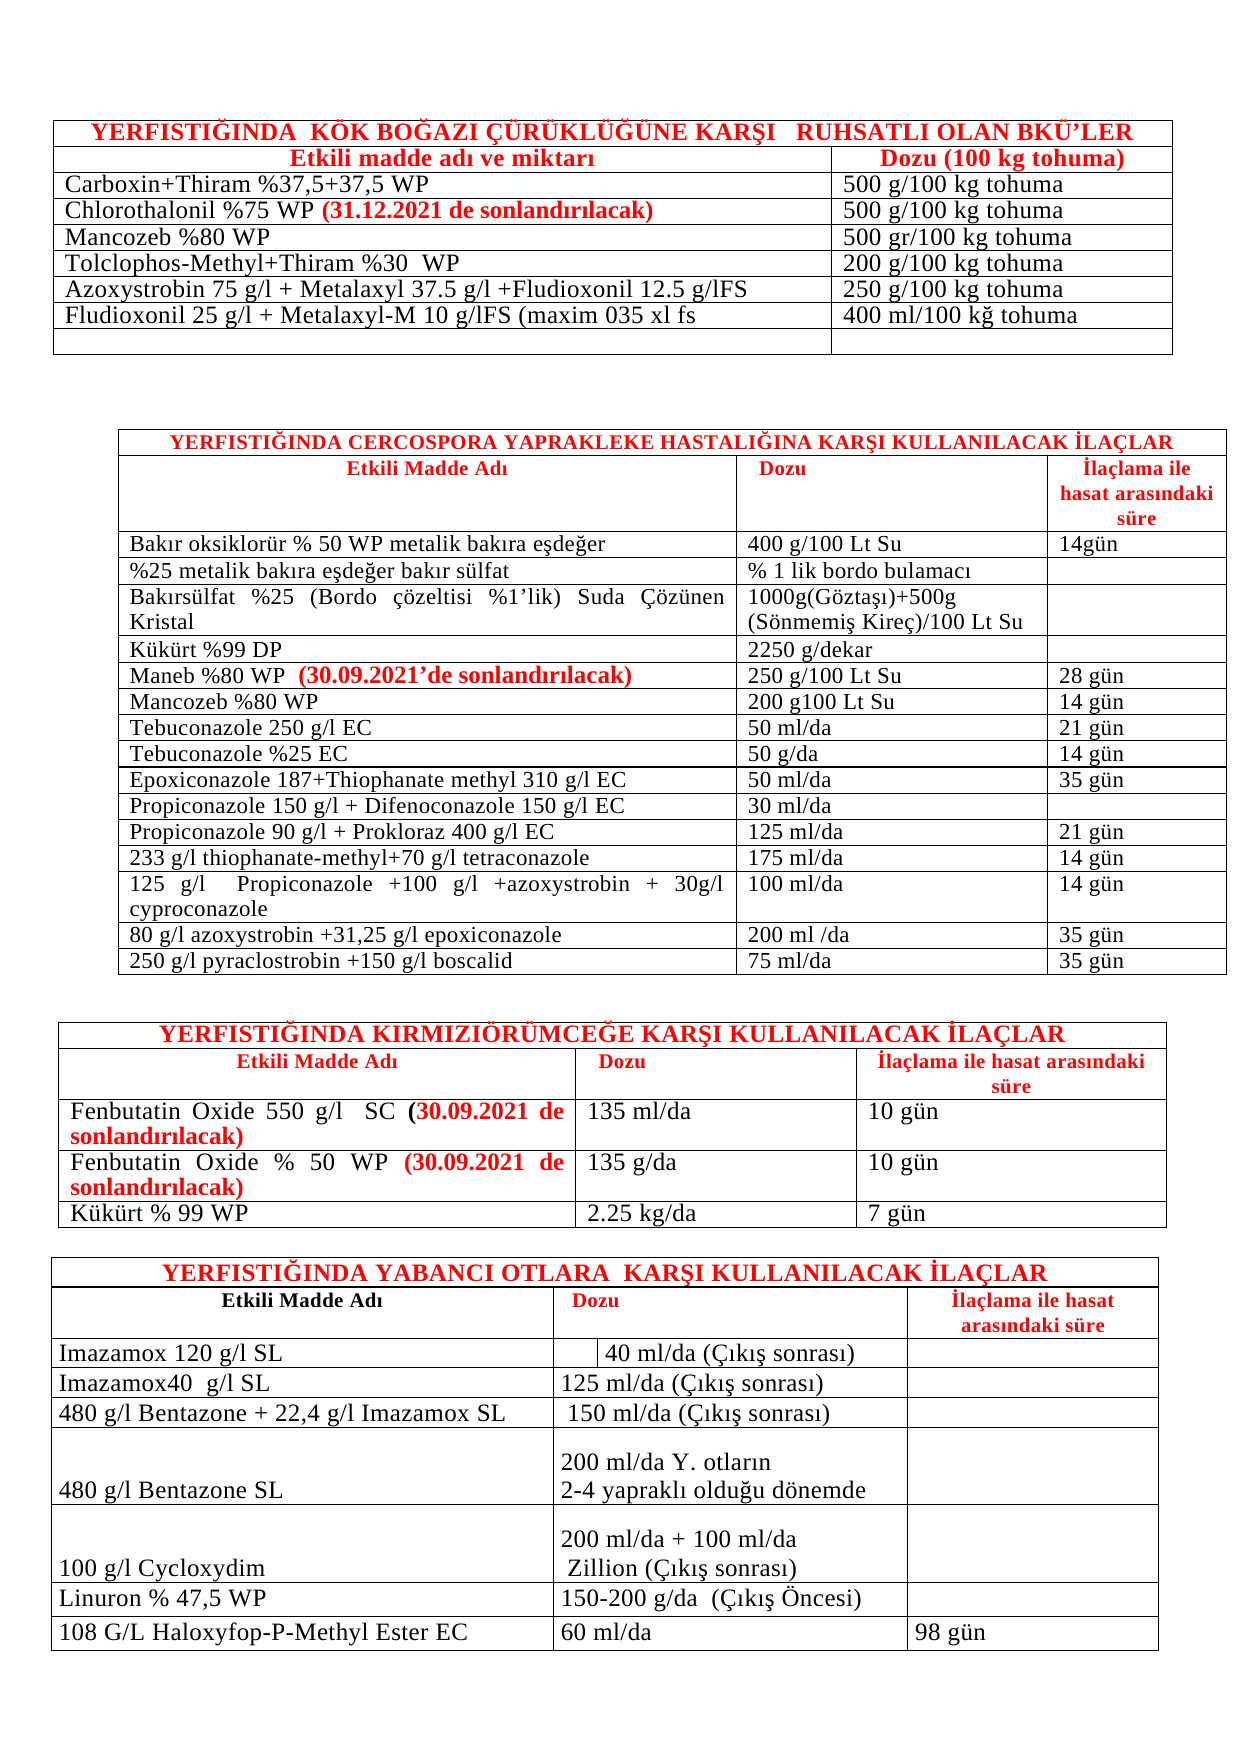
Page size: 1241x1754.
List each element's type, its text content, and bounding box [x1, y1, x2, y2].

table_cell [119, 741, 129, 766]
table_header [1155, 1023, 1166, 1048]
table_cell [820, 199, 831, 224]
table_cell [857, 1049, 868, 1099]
table_cell 135 ml/da [576, 1100, 856, 1150]
table_cell 480 g/l Bentazone + 22,4 g/l Imazamox SL [52, 1398, 553, 1427]
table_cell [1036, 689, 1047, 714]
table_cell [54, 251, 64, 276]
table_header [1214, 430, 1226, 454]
table_cell 98 gün [908, 1617, 1158, 1649]
table_cell Linuron % 47,5 WP [52, 1583, 553, 1616]
table_cell Imazamox40 g/l SL [52, 1368, 553, 1397]
table_cell [908, 1583, 1158, 1616]
table_cell [908, 1428, 1158, 1504]
table_cell 200 ml/da Y. otların 2-4 yapraklı olduğu dönemde [554, 1428, 907, 1504]
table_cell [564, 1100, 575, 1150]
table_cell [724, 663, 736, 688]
table_cell 40 ml/da (Çıkış sonrası) [598, 1339, 907, 1367]
table_cell [908, 1398, 1158, 1427]
table_cell [908, 1339, 1158, 1367]
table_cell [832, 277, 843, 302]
table_cell [54, 329, 64, 354]
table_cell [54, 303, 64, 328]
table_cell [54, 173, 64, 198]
table_cell [1048, 558, 1226, 584]
table_cell 14 gün [1048, 872, 1226, 922]
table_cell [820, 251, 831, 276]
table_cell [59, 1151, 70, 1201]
table_cell % 1 lik bordo bulamacı [737, 558, 1047, 584]
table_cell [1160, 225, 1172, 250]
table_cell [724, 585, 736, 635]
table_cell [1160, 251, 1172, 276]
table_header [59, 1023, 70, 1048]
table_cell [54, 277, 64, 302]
table_cell Etkili Madde Adı [52, 1288, 553, 1337]
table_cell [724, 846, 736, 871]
table_cell Dozu [576, 1049, 856, 1099]
table_cell 2250 g/dekar [737, 636, 1047, 662]
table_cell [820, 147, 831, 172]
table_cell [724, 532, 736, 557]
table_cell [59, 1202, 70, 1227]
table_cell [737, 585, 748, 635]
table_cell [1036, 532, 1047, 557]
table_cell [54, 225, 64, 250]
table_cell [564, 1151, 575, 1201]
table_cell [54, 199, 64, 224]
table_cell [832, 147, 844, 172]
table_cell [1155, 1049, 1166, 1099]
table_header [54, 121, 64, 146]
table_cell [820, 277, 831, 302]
table_cell [1214, 794, 1226, 818]
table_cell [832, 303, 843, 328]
table_cell 100 g/l Cycloxydim [52, 1505, 553, 1582]
table_cell [1048, 585, 1226, 635]
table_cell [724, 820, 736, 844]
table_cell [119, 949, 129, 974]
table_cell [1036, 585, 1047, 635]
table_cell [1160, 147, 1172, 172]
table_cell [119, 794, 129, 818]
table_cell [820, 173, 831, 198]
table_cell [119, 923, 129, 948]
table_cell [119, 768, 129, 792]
table_cell 135 g/da [576, 1151, 856, 1201]
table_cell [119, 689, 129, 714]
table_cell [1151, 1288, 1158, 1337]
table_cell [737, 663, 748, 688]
table_cell 100 ml/da [737, 872, 1047, 922]
table_cell 150-200 g/da (Çıkış Öncesi) [554, 1583, 907, 1616]
table_cell 480 g/l Bentazone SL [52, 1428, 553, 1504]
table_cell 108 G/L Haloxyfop-P-Methyl Ester EC [52, 1617, 553, 1649]
table_cell Etkili Madde Adı [119, 456, 736, 531]
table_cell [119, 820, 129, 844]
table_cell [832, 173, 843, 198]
table_cell Dozu [554, 1288, 907, 1337]
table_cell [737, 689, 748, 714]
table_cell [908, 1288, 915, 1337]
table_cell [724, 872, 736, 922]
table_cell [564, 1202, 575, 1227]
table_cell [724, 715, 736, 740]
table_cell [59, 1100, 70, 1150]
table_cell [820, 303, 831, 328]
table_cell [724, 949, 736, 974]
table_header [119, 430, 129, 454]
table_cell Etkili Madde Adı [59, 1049, 575, 1099]
table_cell 125 ml/da (Çıkış sonrası) [554, 1368, 907, 1397]
table_cell [1048, 636, 1226, 662]
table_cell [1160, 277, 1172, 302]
table_cell 60 ml/da [554, 1617, 907, 1649]
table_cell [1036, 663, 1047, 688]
table_cell %25 metalik bakıra eşdeğer bakır sülfat [119, 558, 736, 584]
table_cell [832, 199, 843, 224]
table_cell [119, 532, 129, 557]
table_cell [1160, 329, 1172, 354]
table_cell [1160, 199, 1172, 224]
table_cell 10 gün [857, 1100, 1166, 1150]
table_cell [908, 1368, 1158, 1397]
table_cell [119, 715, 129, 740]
table_cell [908, 1505, 1158, 1582]
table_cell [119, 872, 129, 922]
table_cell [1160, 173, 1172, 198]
table_cell Imazamox 120 g/l SL [52, 1339, 553, 1367]
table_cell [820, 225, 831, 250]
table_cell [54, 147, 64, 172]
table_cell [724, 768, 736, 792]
table_cell [554, 1339, 597, 1367]
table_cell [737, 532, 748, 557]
table_cell [1048, 794, 1059, 818]
table_cell [832, 329, 843, 354]
table_cell Dozu [737, 456, 1047, 531]
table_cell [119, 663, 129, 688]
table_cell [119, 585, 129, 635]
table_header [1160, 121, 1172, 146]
table_cell [820, 329, 831, 354]
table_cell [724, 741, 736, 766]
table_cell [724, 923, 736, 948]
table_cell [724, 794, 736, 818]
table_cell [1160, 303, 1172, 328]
table_cell Kükürt %99 DP [119, 636, 736, 662]
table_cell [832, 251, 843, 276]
table_cell 200 ml/da + 100 ml/da Zillion (Çıkış sonrası) [554, 1505, 907, 1582]
table_cell 150 ml/da (Çıkış sonrası) [554, 1398, 907, 1427]
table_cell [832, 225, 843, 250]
table_cell 10 gün [857, 1151, 1166, 1201]
table_header YERFISTIĞINDA YABANCI OTLARA KARŞI KULLANILACAK İLAÇLAR [52, 1258, 1158, 1286]
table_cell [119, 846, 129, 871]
